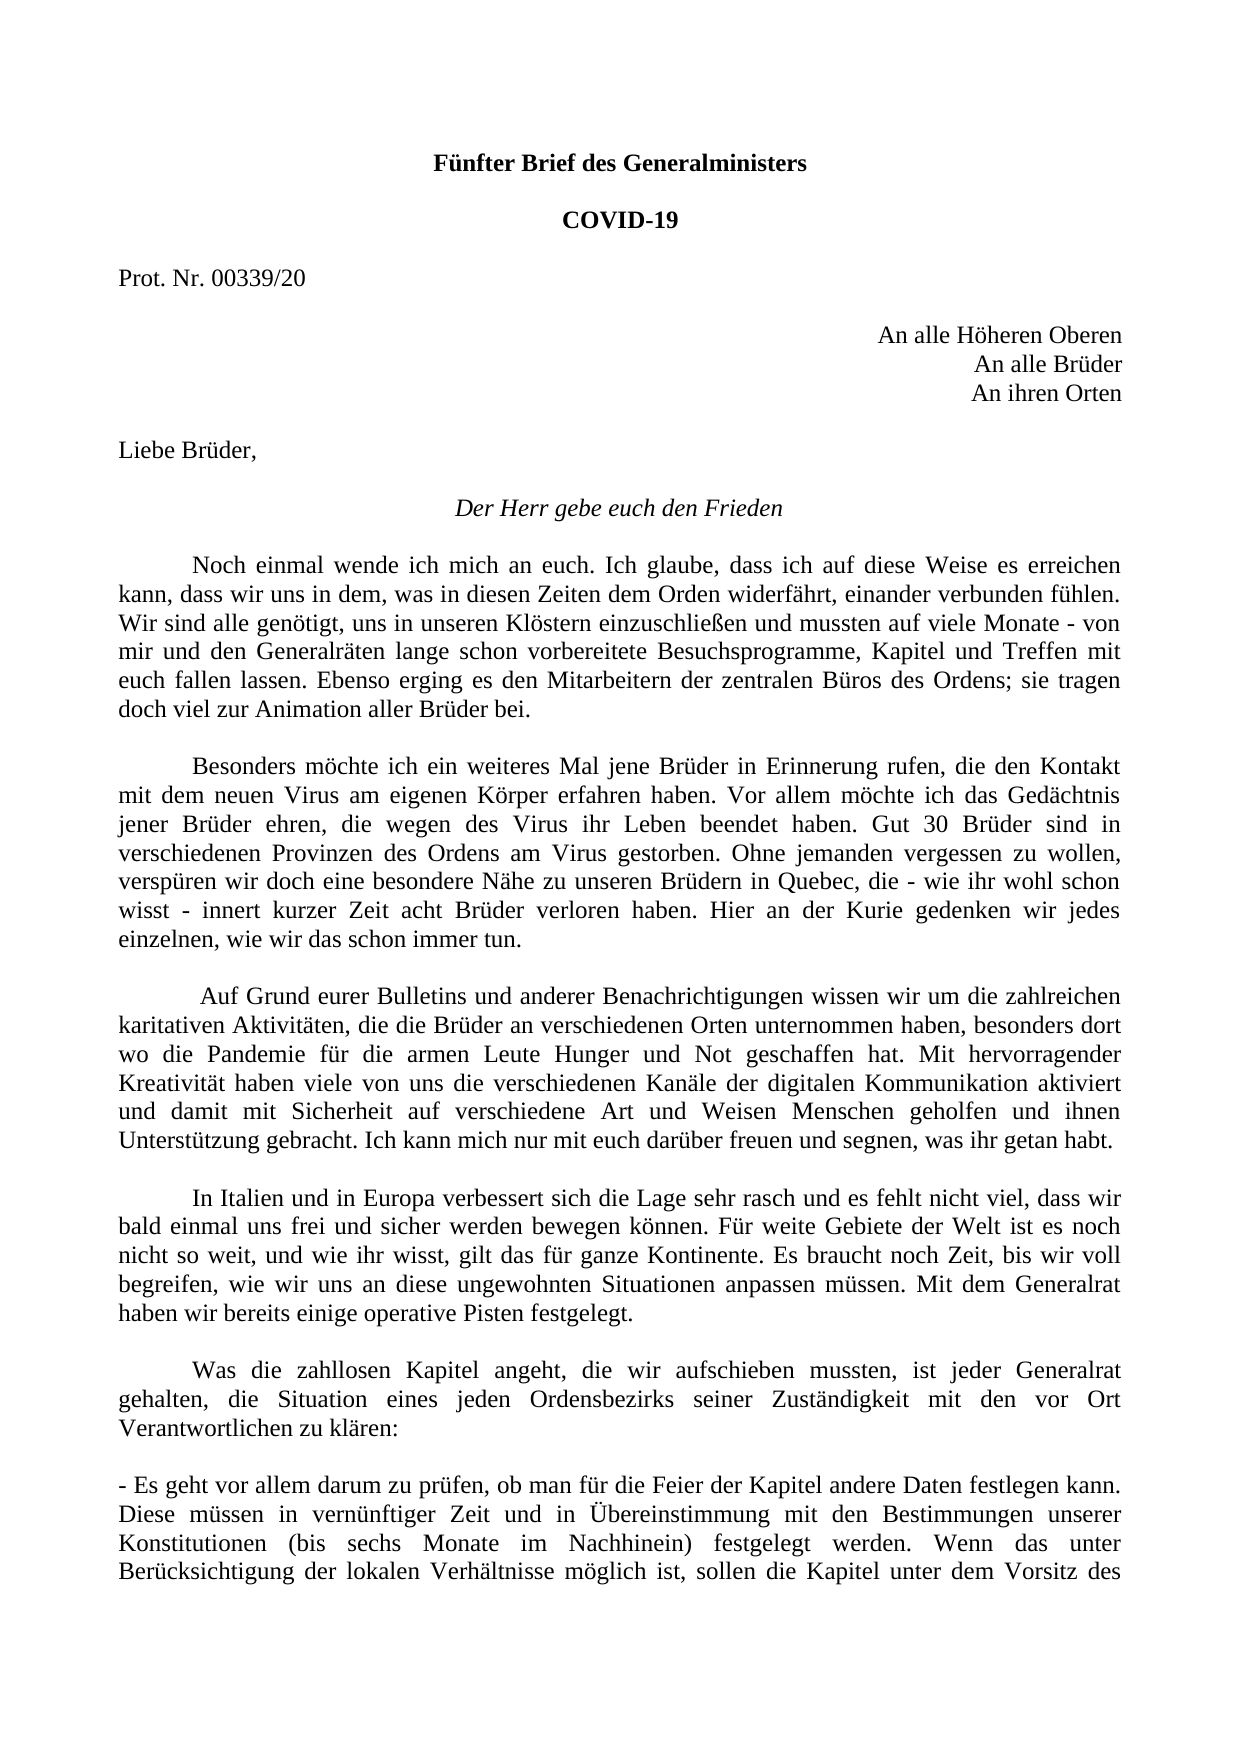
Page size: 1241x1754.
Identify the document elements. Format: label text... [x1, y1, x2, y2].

text Prot. Nr. 00339/20 [118, 263, 1122, 291]
text COVID-19 [118, 205, 1122, 234]
text Noch einmal wende ich mich an euch. Ich glaube, dass ich auf diese Weise es erreichen kann, dass wir uns in dem, was in diesen Zeiten dem Orden widerfährt, einander verbunden fühlen. Wir sind alle genötigt, uns in unseren Klöstern einzuschließen und mussten auf viele Monate - von mir und den Generalräten lange schon vorbereitete Besuchsprogramme, Kapitel und Treffen mit euch fallen lassen. Ebenso erging es den Mitarbeitern der zentralen Büros des Ordens; sie tragen doch viel zur Animation aller Brüder bei. [118, 550, 1122, 723]
text In Italien und in Europa verbessert sich die Lage sehr rasch und es fehlt nicht viel, dass wir bald einmal uns frei und sicher werden bewegen können. Für weite Gebiete der Welt ist es noch nicht so weit, und wie ihr wisst, gilt das für ganze Kontinente. Es braucht noch Zeit, bis wir voll begreifen, wie wir uns an diese ungewohnten Situationen anpassen müssen. Mit dem Generalrat haben wir bereits einige operative Pisten festgelegt. [118, 1183, 1122, 1326]
text Auf Grund eurer Bulletins und anderer Benachrichtigungen wissen wir um die zahlreichen karitativen Aktivitäten, die die Brüder an verschiedenen Orten unternommen haben, besonders dort wo die Pandemie für die armen Leute Hunger und Not geschaffen hat. Mit hervorragender Kreativität haben viele von uns die verschiedenen Kanäle der digitalen Kommunikation aktiviert und damit mit Sicherheit auf verschiedene Art und Weisen Menschen geholfen und ihnen Unterstützung gebracht. Ich kann mich nur mit euch darüber freuen und segnen, was ihr getan habt. [118, 981, 1122, 1154]
text An alle Brüder [118, 349, 1122, 378]
text An ihren Orten [118, 378, 1122, 406]
text An alle Höheren Oberen [118, 320, 1122, 349]
text Der Herr gebe euch den Frieden [118, 493, 1122, 521]
text Liebe Brüder, [118, 435, 1122, 464]
text Fünfter Brief des Generalministers [118, 148, 1122, 176]
text Was die zahllosen Kapitel angeht, die wir aufschieben mussten, ist jeder Generalrat gehalten, die Situation eines jeden Ordensbezirks seiner Zuständigkeit mit den vor Ort Verantwortlichen zu klären: [118, 1355, 1122, 1441]
text Besonders möchte ich ein weiteres Mal jene Brüder in Erinnerung rufen, die den Kontakt mit dem neuen Virus am eigenen Körper erfahren haben. Vor allem möchte ich das Gedächtnis jener Brüder ehren, die wegen des Virus ihr Leben beendet haben. Gut 30 Brüder sind in verschiedenen Provinzen des Ordens am Virus gestorben. Ohne jemanden vergessen zu wollen, verspüren wir doch eine besondere Nähe zu unseren Brüdern in Quebec, die - wie ihr wohl schon wisst - innert kurzer Zeit acht Brüder verloren haben. Hier an der Kurie gedenken wir jedes einzelnen, wie wir das schon immer tun. [118, 751, 1122, 953]
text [118, 1470, 1122, 1585]
